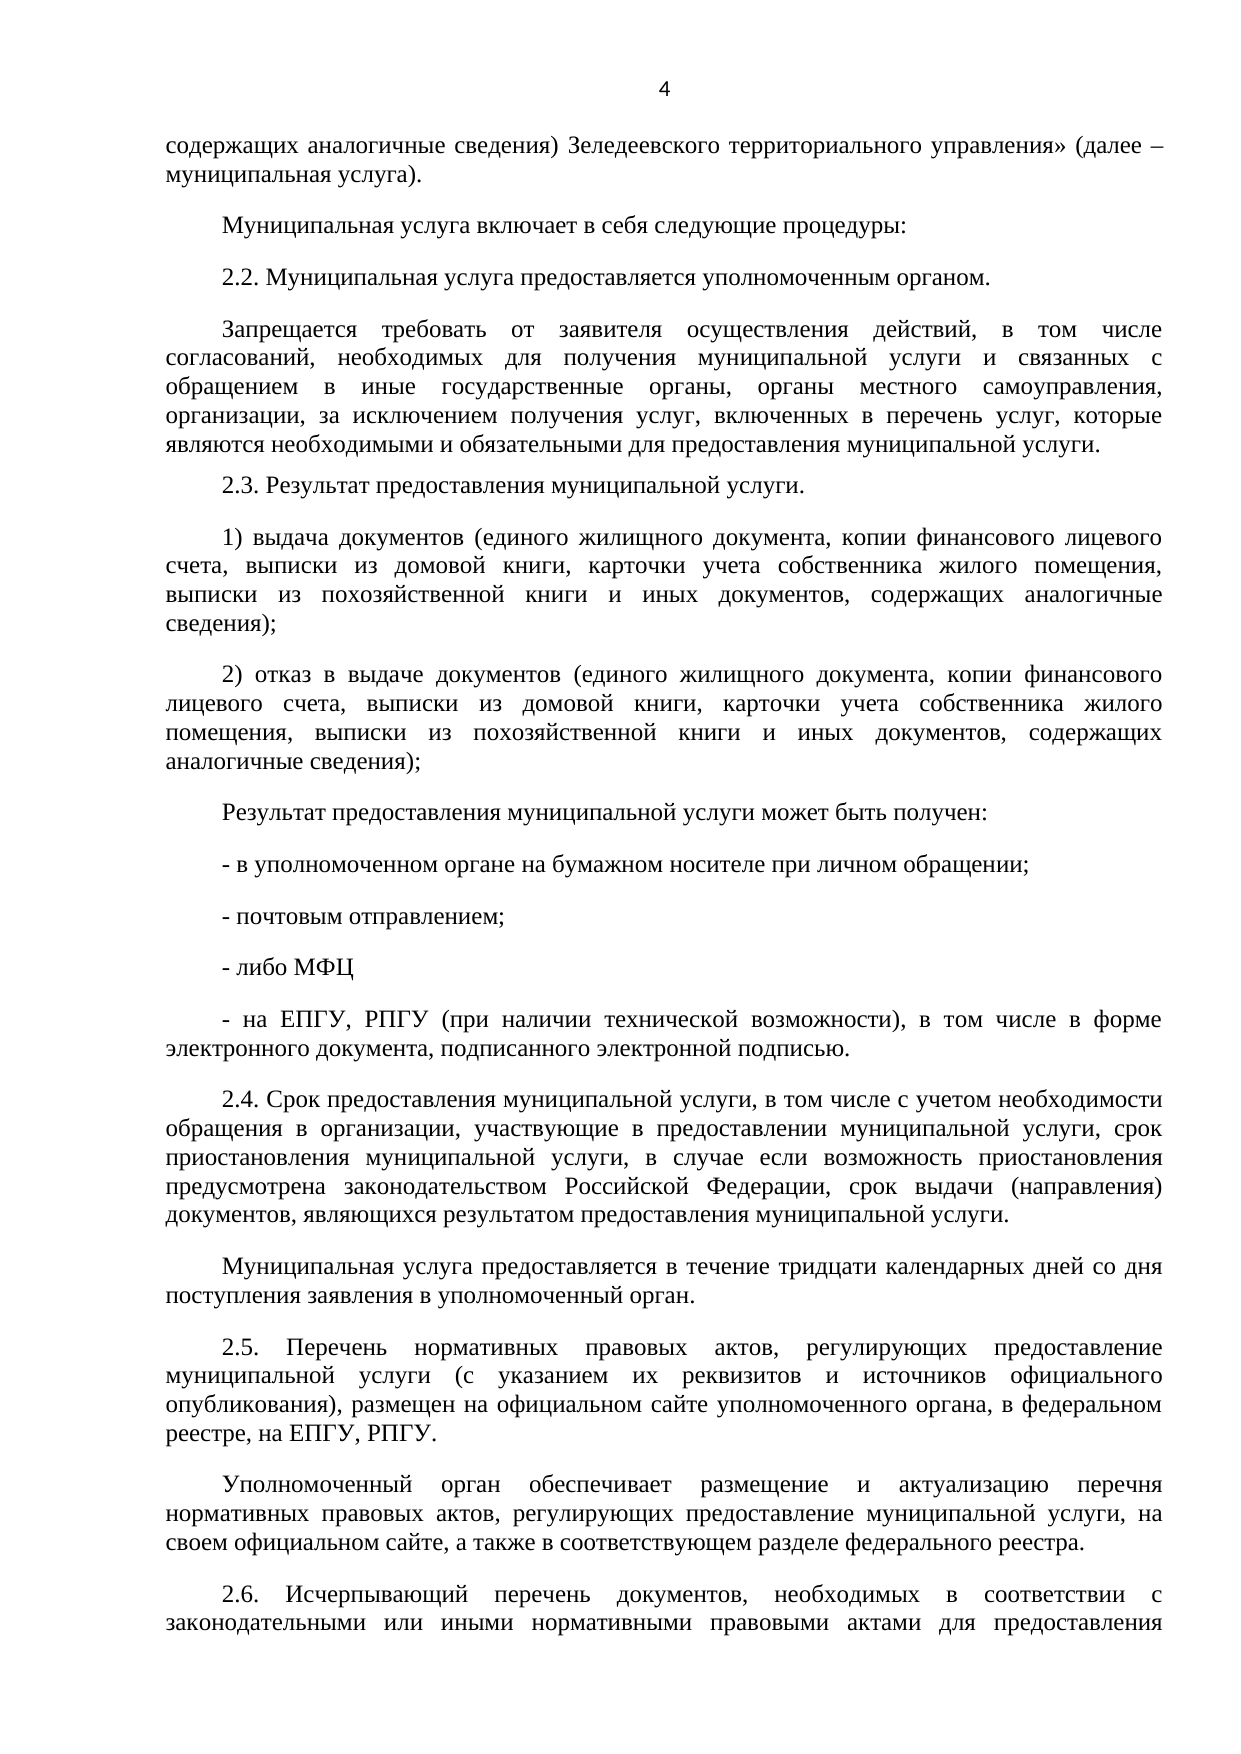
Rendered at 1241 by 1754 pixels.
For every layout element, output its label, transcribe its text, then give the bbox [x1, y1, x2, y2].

text 2) отказ в выдаче документов (единого жилищного документа, копии финансового лицевого счета, выписки из домовой книги, карточки учета собственника жилого помещения, выписки из похозяйственной книги и иных документов, содержащих аналогичные сведения); [165, 659, 1163, 774]
text - почтовым отправлением; [165, 901, 1163, 929]
text 2.5. Перечень нормативных правовых актов, регулирующих предоставление муниципальной услуги (с указанием их реквизитов и источников официального опубликования), размещен на официальном сайте уполномоченного органа, в федеральном реестре, на ЕПГУ, РПГУ. [165, 1332, 1163, 1447]
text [165, 130, 1163, 187]
text - на ЕПГУ, РПГУ (при наличии технической возможности), в том числе в форме электронного документа, подписанного электронной подписью. [165, 1004, 1163, 1062]
text Уполномоченный орган обеспечивает размещение и актуализацию перечня нормативных правовых актов, регулирующих предоставление муниципальной услуги, на своем официальном сайте, а также в соответствующем разделе федерального реестра. [165, 1469, 1163, 1556]
text - либо МФЦ [165, 952, 1163, 981]
text Результат предоставления муниципальной услуги может быть получен: [165, 797, 1163, 826]
text - в уполномоченном органе на бумажном носителе при личном обращении; [165, 849, 1163, 878]
text 2.4. Срок предоставления муниципальной услуги, в том числе с учетом необходимости обращения в организации, участвующие в предоставлении муниципальной услуги, срок приостановления муниципальной услуги, в случае если возможность приостановления предусмотрена законодательством Российской Федерации, срок выдачи (направления) документов, являющихся результатом предоставления муниципальной услуги. [165, 1084, 1163, 1228]
text Запрещается требовать от заявителя осуществления действий, в том числе согласований, необходимых для получения муниципальной услуги и связанных с обращением в иные государственные органы, органы местного самоуправления, организации, за исключением получения услуг, включенных в перечень услуг, которые являются необходимыми и обязательными для предоставления муниципальной услуги. [165, 314, 1163, 457]
text 1) выдача документов (единого жилищного документа, копии финансового лицевого счета, выписки из домовой книги, карточки учета собственника жилого помещения, выписки из похозяйственной книги и иных документов, содержащих аналогичные сведения); [165, 522, 1163, 637]
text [165, 1579, 1163, 1636]
text 2.2. Муниципальная услуга предоставляется уполномоченным органом. [165, 262, 1163, 291]
text 2.3. Результат предоставления муниципальной услуги. [165, 470, 1163, 499]
text Муниципальная услуга включает в себя следующие процедуры: [165, 210, 1163, 239]
text Муниципальная услуга предоставляется в течение тридцати календарных дней со дня поступления заявления в уполномоченный орган. [165, 1251, 1163, 1309]
